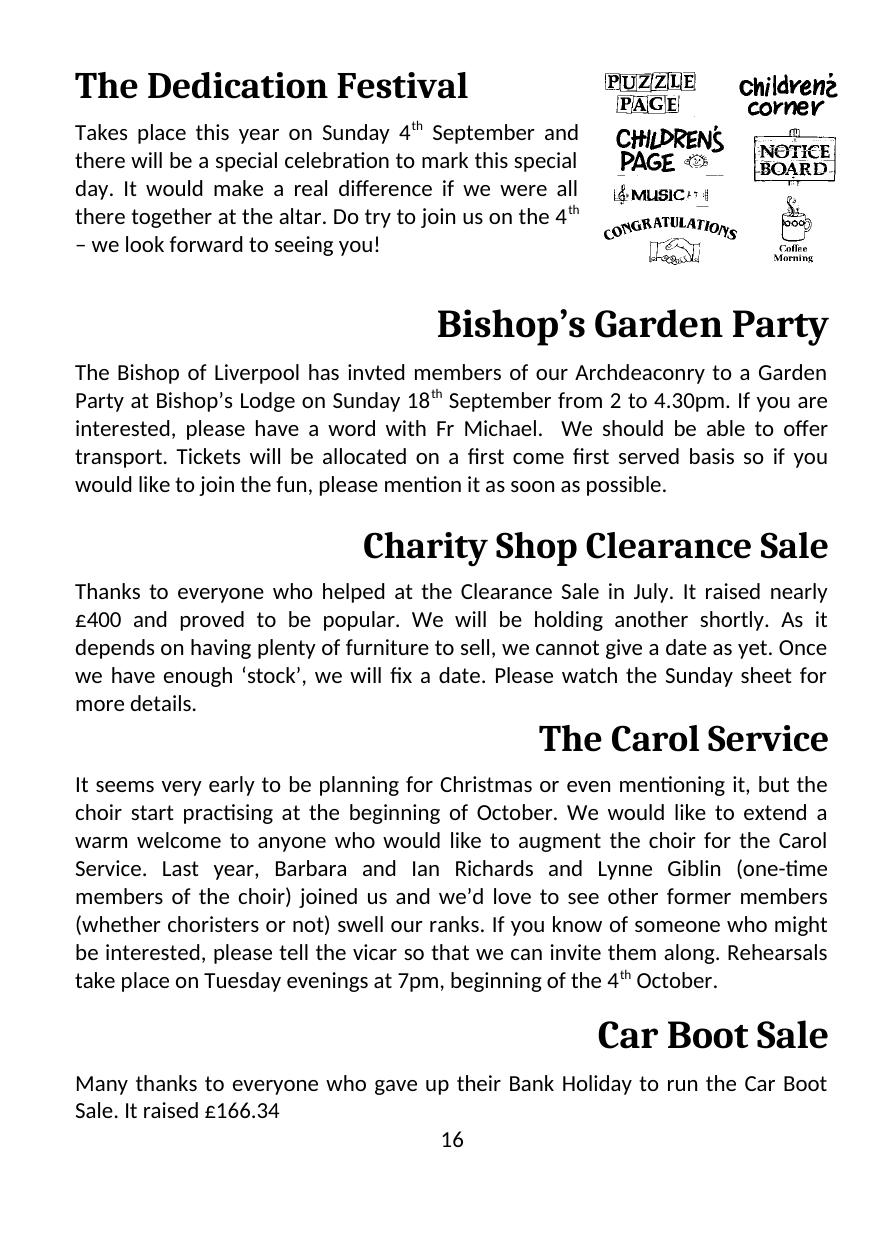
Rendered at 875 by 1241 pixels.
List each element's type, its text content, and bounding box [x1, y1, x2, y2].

text It seems very early to be planning for Christmas or even mentioning it, but the choir start practising at the beginning of October. We would like to extend a warm welcome to anyone who would like to augment the choir for the Carol Service. Last year, Barbara and Ian Richards and Lynne Giblin (one-time members of the choir) joined us and we’d love to see other former members (whether choristers or not) swell our ranks. If you know of someone who might be interested, please tell the vicar so that we can invite them along. Rehearsals take place on Tuesday evenings at 7pm, beginning of the 4th October. [75, 770, 829, 994]
text Many thanks to everyone who gave up their Bank Holiday to run the Car Boot Sale. It raised £166.34 [75, 1069, 829, 1125]
text Charity Shop Clearance Sale [75, 525, 829, 568]
table_header [591, 65, 841, 282]
table_header The Dedication Festival Takes place this year on Sunday 4th September and there will be a special celebration to mark this special day. It would make a real difference if we were all there together at the altar. Do try to join us on the 4th – we look forward to seeing you! [64, 65, 591, 282]
text Car Boot Sale [75, 1013, 829, 1058]
text Thanks to everyone who helped at the Clearance Sale in July. It raised nearly £400 and proved to be popular. We will be holding another shortly. As it depends on having plenty of furniture to sell, we cannot give a date as yet. Once we have enough ‘stock’, we will fix a date. Please watch the Sunday sheet for more details. [75, 577, 829, 717]
text The Bishop of Liverpool has invted members of our Archdeaconry to a Garden Party at Bishop’s Lodge on Sunday 18th September from 2 to 4.30pm. If you are interested, please have a word with Fr Michael. We should be able to offer transport. Tickets will be allocated on a first come first served basis so if you would like to join the fun, please mention it as soon as possible. [75, 358, 829, 498]
text The Carol Service [75, 717, 829, 761]
text Bishop’s Garden Party [75, 302, 829, 347]
